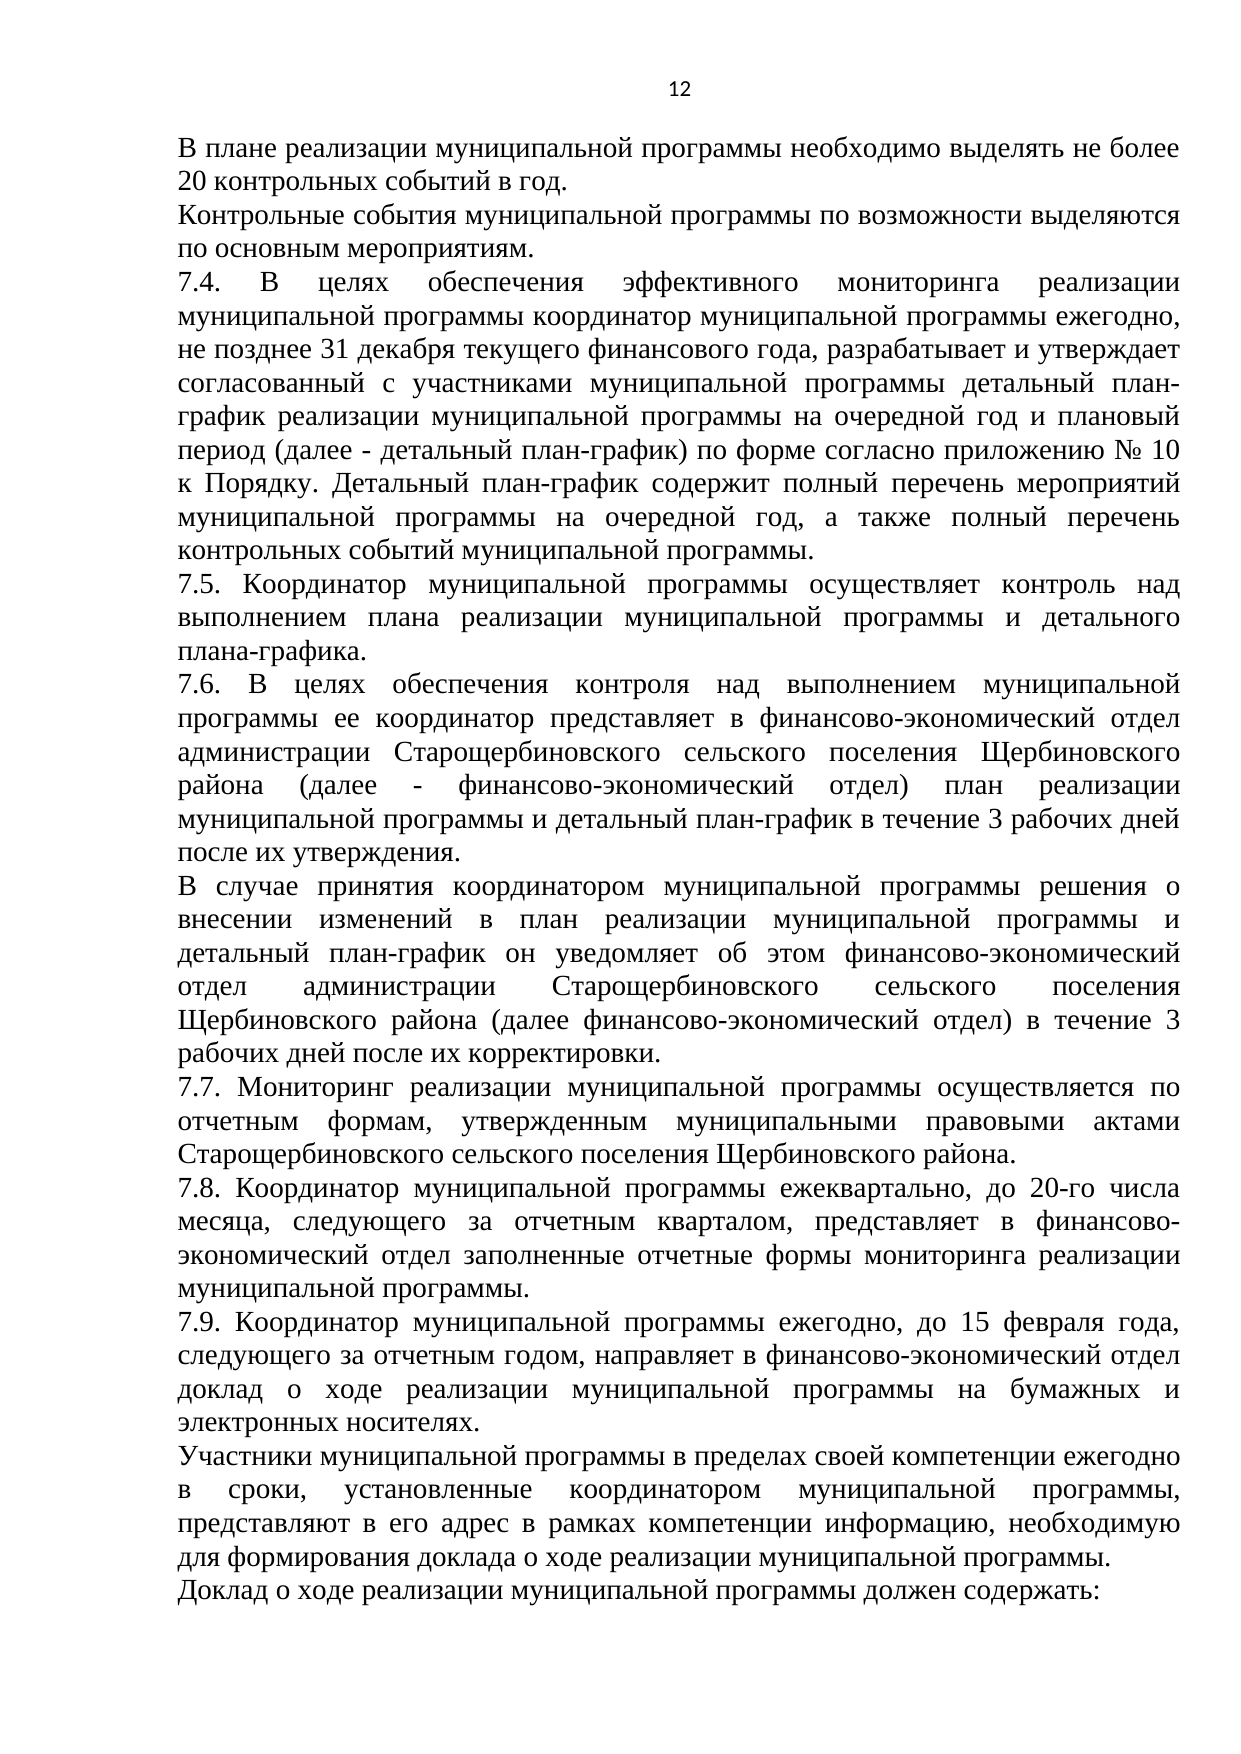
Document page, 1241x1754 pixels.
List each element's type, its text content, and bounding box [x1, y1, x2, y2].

text Контрольные события муниципальной программы по возможности выделяются по основным мероприятиям. [177, 197, 1181, 264]
text Доклад о ходе реализации муниципальной программы должен содержать: [177, 1572, 1181, 1606]
text 7.6. В целях обеспечения контроля над выполнением муниципальной программы ее координатор представляет в финансово-экономический отдел администрации Старощербиновского сельского поселения Щербиновского района (далее - финансово-экономический отдел) план реализации муниципальной программы и детальный план-график в течение 3 рабочих дней после их утверждения. [177, 667, 1181, 868]
text В случае принятия координатором муниципальной программы решения о внесении изменений в план реализации муниципальной программы и детальный план-график он уведомляет об этом финансово-экономический отдел администрации Старощербиновского сельского поселения Щербиновского района (далее финансово-экономический отдел) в течение 3 рабочих дней после их корректировки. [177, 868, 1181, 1069]
text 7.8. Координатор муниципальной программы ежеквартально, до 20-го числа месяца, следующего за отчетным кварталом, представляет в финансово-экономический отдел заполненные отчетные формы мониторинга реализации муниципальной программы. [177, 1170, 1181, 1304]
text Участники муниципальной программы в пределах своей компетенции ежегодно в сроки, установленные координатором муниципальной программы, представляют в его адрес в рамках компетенции информацию, необходимую для формирования доклада о ходе реализации муниципальной программы. [177, 1438, 1181, 1572]
text 7.9. Координатор муниципальной программы ежегодно, до 15 февраля года, следующего за отчетным годом, направляет в финансово-экономический отдел доклад о ходе реализации муниципальной программы на бумажных и электронных носителях. [177, 1304, 1181, 1438]
text В плане реализации муниципальной программы необходимо выделять не более 20 контрольных событий в год. [177, 130, 1181, 197]
text 7.4. В целях обеспечения эффективного мониторинга реализации муниципальной программы координатор муниципальной программы ежегодно, не позднее 31 декабря текущего финансового года, разрабатывает и утверждает согласованный с участниками муниципальной программы детальный план-график реализации муниципальной программы на очередной год и плановый период (далее - детальный план-график) по форме согласно приложению № 10 к Порядку. Детальный план-график содержит полный перечень мероприятий муниципальной программы на очередной год, а также полный перечень контрольных событий муниципальной программы. [177, 264, 1181, 566]
text 7.7. Мониторинг реализации муниципальной программы осуществляется по отчетным формам, утвержденным муниципальными правовыми актами Старощербиновского сельского поселения Щербиновского района. [177, 1069, 1181, 1170]
text 7.5. Координатор муниципальной программы осуществляет контроль над выполнением плана реализации муниципальной программы и детального плана-графика. [177, 566, 1181, 667]
